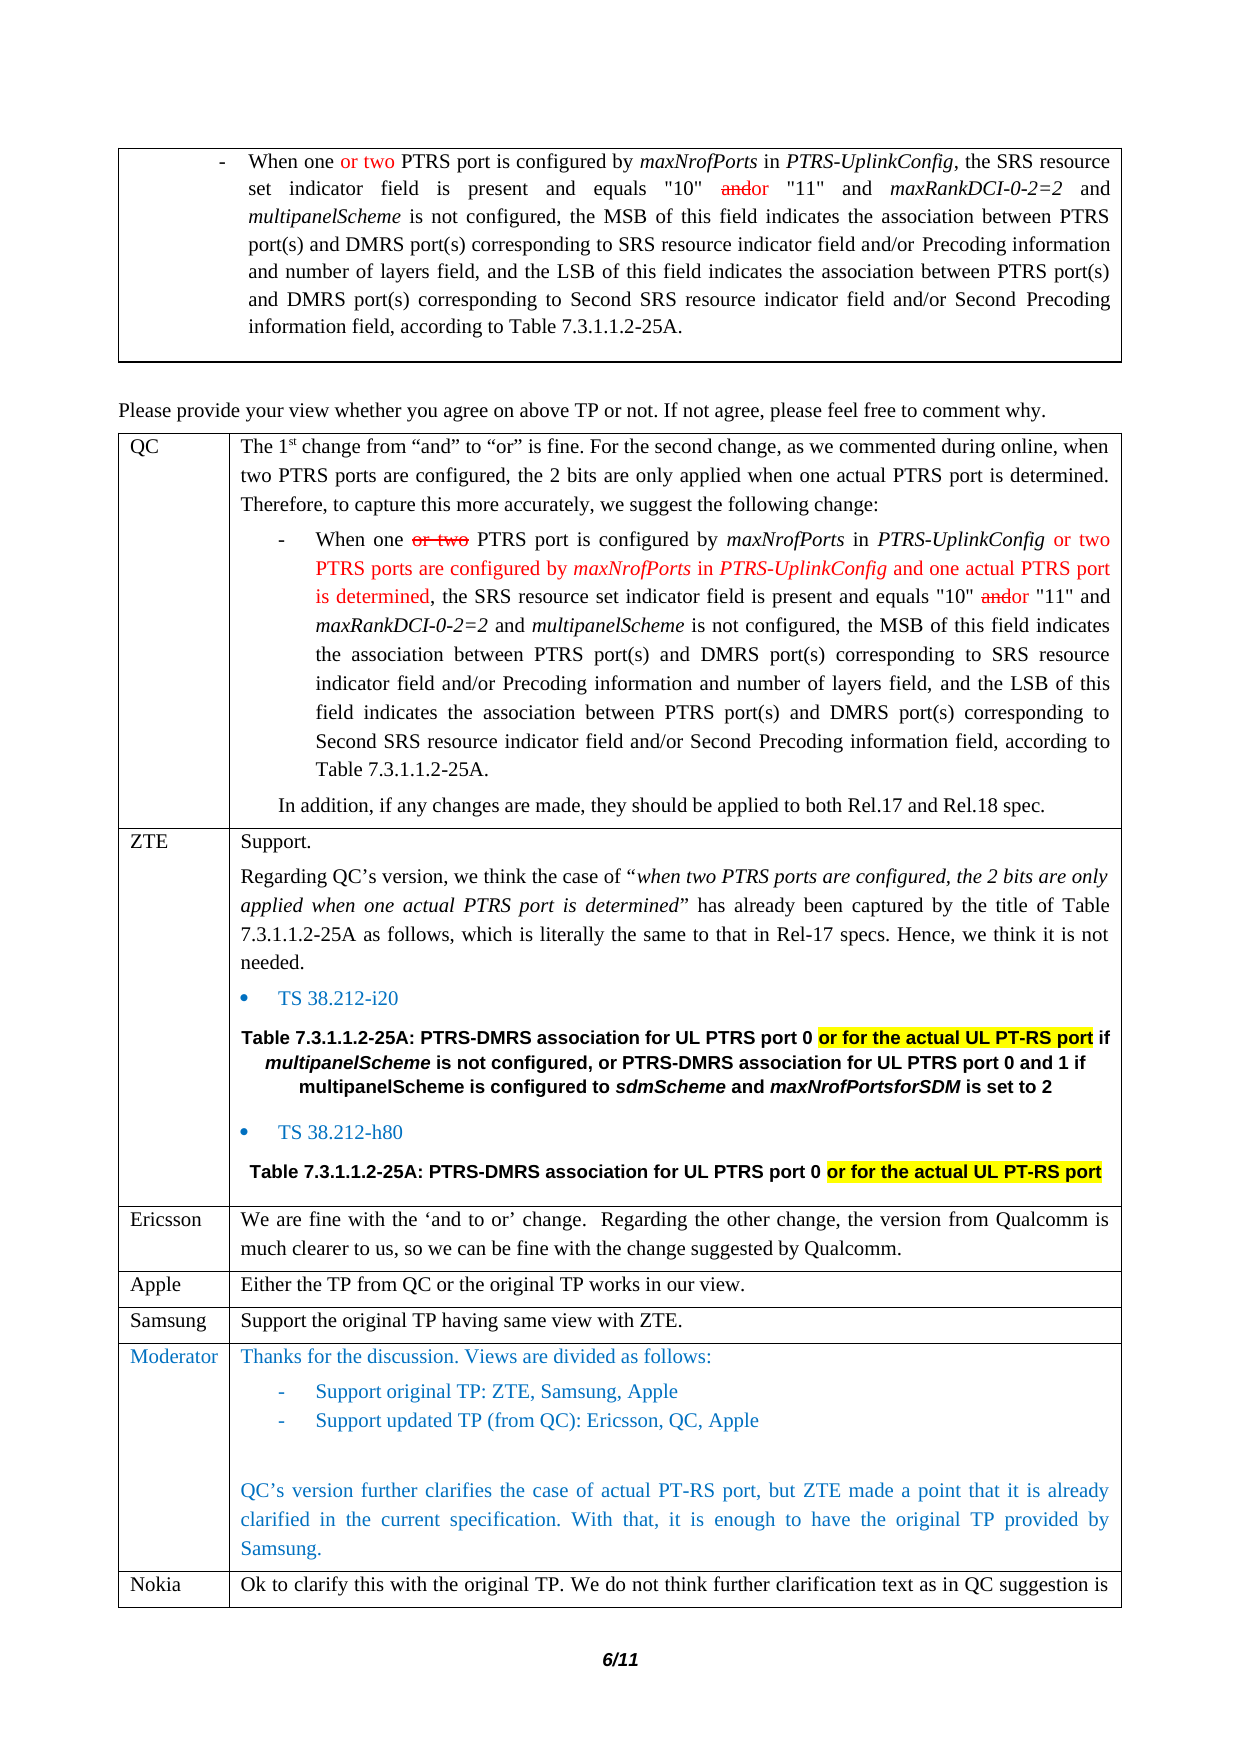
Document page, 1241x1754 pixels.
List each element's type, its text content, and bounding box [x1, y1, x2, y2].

table_cell Moderator [119, 1344, 229, 1571]
text Please provide your view whether you agree on above TP or not. If not agree, please feel free to comment why. [118, 398, 1122, 422]
table_cell Either the TP from QC or the original TP works in our view. [230, 1272, 1121, 1307]
table_cell Ericsson [119, 1207, 229, 1271]
table_cell Nokia [119, 1572, 229, 1607]
table_cell Support the original TP having same view with ZTE. [230, 1308, 1121, 1343]
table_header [119, 149, 1121, 361]
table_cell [230, 1572, 1121, 1607]
table_header QC [119, 434, 229, 828]
table_cell Samsung [119, 1308, 229, 1343]
table_cell Apple [119, 1272, 229, 1307]
table_cell ZTE [119, 829, 229, 1206]
table_header The 1st change from “and” to “or” is fine. For the second change, as we commented during online, when two PTRS ports are configured, the 2 bits are only applied when one actual PTRS port is determined. Therefore, to capture this more accurately, we suggest the following change: When one or two PTRS port is configured by maxNrofPorts in PTRS-UplinkConfig or two PTRS ports are configured by maxNrofPorts in PTRS-UplinkConfig and one actual PTRS port is determined, the SRS resource set indicator field is present and equals "10" andor "11" and maxRankDCI-0-2=2 and multipanelScheme is not configured, the MSB of this field indicates the association between PTRS port(s) and DMRS port(s) corresponding to SRS resource indicator field and/or Precoding information and number of layers field, and the LSB of this field indicates the association between PTRS port(s) and DMRS port(s) corresponding to Second SRS resource indicator field and/or Second Precoding information field, according to Table 7.3.1.1.2-25A. In addition, if any changes are made, they should be applied to both Rel.17 and Rel.18 spec. [230, 434, 1121, 828]
table_cell We are fine with the ‘and to or’ change. Regarding the other change, the version from Qualcomm is much clearer to us, so we can be fine with the change suggested by Qualcomm. [230, 1207, 1121, 1271]
table_cell Support. Regarding QC’s version, we think the case of “when two PTRS ports are configured, the 2 bits are only applied when one actual PTRS port is determined” has already been captured by the title of Table 7.3.1.1.2-25A as follows, which is literally the same to that in Rel-17 specs. Hence, we think it is not needed. TS 38.212-i20 Table 7.3.1.1.2-25A: PTRS-DMRS association for UL PTRS port 0 or for the actual UL PT-RS port if multipanelScheme is not configured, or PTRS-DMRS association for UL PTRS port 0 and 1 if multipanelScheme is configured to sdmScheme and maxNrofPortsforSDM is set to 2 TS 38.212-h80 Table 7.3.1.1.2-25A: PTRS-DMRS association for UL PTRS port 0 or for the actual UL PT-RS port [230, 829, 1121, 1206]
table_cell Thanks for the discussion. Views are divided as follows: Support original TP: ZTE, Samsung, Apple Support updated TP (from QC): Ericsson, QC, Apple QC’s version further clarifies the case of actual PT-RS port, but ZTE made a point that it is already clarified in the current specification. With that, it is enough to have the original TP provided by Samsung. [230, 1344, 1121, 1571]
